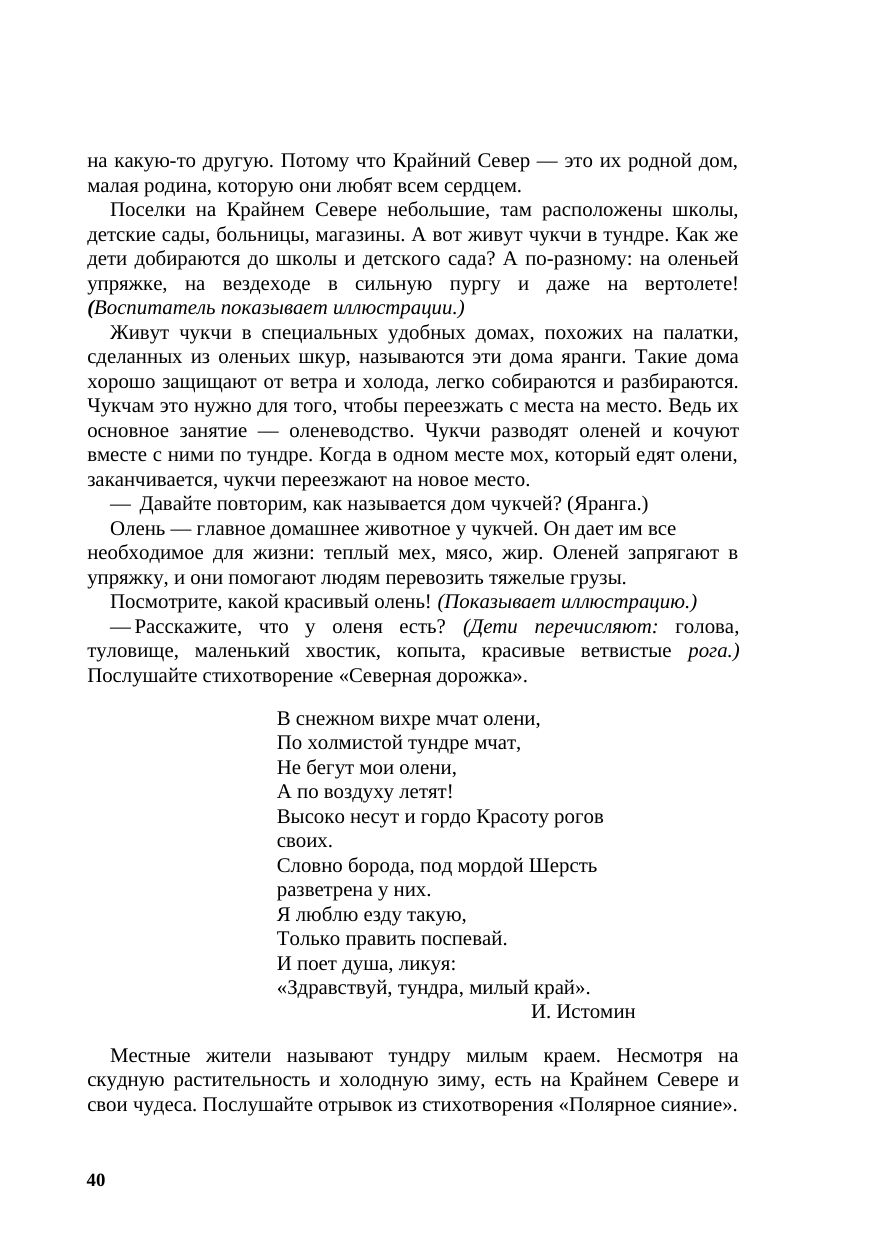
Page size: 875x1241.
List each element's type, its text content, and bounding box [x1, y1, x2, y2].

text Местные жители называют тундру милым краем. Несмотря на скудную растительность и холодную зиму, есть на Крайнем Севере и свои чудеса. Послушайте отрывок из стихотворения «Полярное сияние». [87, 1043, 739, 1116]
text И поет душа, ликуя: [277, 950, 739, 975]
list Расскажите, что у оленя есть? (Дети перечисляют: голова, туловище, маленький хвостик, копыта, красивые ветвистые рога.) Послушайте стихотворение «Северная дорожка». [87, 613, 739, 687]
text Поселки на Крайнем Севере небольшие, там расположены школы, детские сады, больницы, магазины. А вот живут чукчи в тундре. Как же дети добираются до школы и детского сада? А по-разному: на оленьей упряжке, на вездеходе в сильную пургу и даже на вертолете! (Воспитатель показывает иллюстрации.) [87, 197, 739, 320]
text А по воздуху летят! [277, 779, 739, 803]
text на какую-то другую. Потому что Крайний Север — это их родной дом, малая родина, которую они любят всем сердцем. [87, 148, 739, 197]
text Только править поспевай. [277, 926, 739, 950]
text «Здравствуй, тундра, милый край». [277, 975, 739, 999]
text Олень — главное домашнее животное у чукчей. Он дает им все [87, 516, 739, 540]
text По холмистой тундре мчат, [277, 730, 739, 754]
text Высоко несут и гордо Красоту рогов своих. [277, 803, 606, 852]
text 40 [86, 1171, 105, 1190]
list Давайте повторим, как называется дом чукчей? (Яранга.) [87, 491, 739, 516]
text И. Истомин [531, 999, 739, 1024]
text В снежном вихре мчат олени, [277, 706, 739, 730]
text необходимое для жизни: теплый мех, мясо, жир. Оленей запрягают в упряжку, и они помогают людям перевозить тяжелые грузы. [87, 540, 739, 589]
text Я люблю езду такую, [277, 901, 739, 926]
text Не бегут мои олени, [277, 754, 739, 779]
text Словно борода, под мордой Шерсть разветрена у них. [277, 852, 606, 901]
text Живут чукчи в специальных удобных домах, похожих на палатки, сделанных из оленьих шкур, называются эти дома яранги. Такие дома хорошо защищают от ветра и холода, легко собираются и разбираются. Чукчам это нужно для того, чтобы переезжать с места на место. Ведь их основное занятие — оленеводство. Чукчи разводят оленей и кочуют вместе с ними по тундре. Когда в одном месте мох, который едят олени, заканчивается, чукчи переезжают на новое место. [87, 320, 739, 491]
text Посмотрите, какой красивый олень! (Показывает иллюстрацию.) [87, 589, 739, 613]
